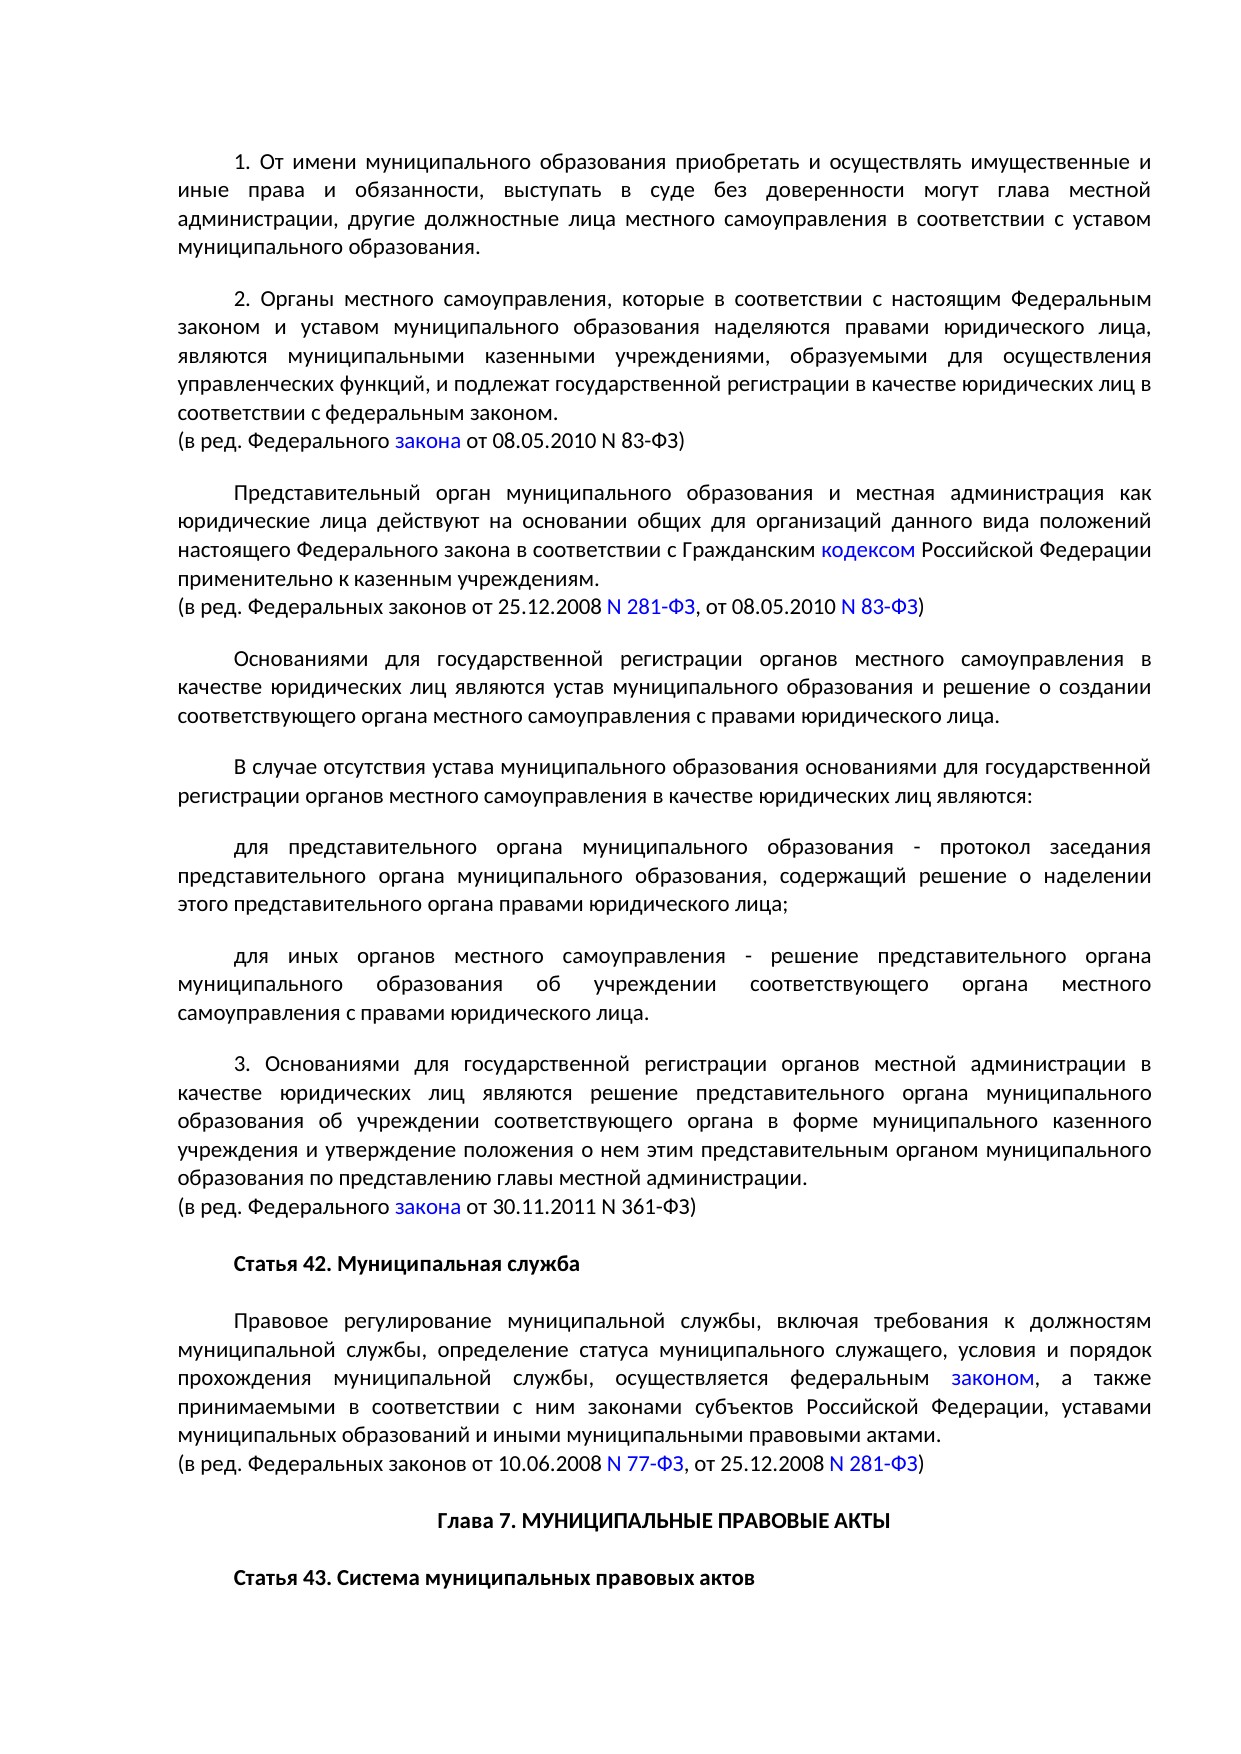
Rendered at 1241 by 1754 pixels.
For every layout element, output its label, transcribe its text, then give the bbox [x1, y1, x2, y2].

text В случае отсутствия устава муниципального образования основаниями для государственной регистрации органов местного самоуправления в качестве юридических лиц являются: [177, 752, 1152, 809]
text 2. Органы местного самоуправления, которые в соответствии с настоящим Федеральным законом и уставом муниципального образования наделяются правами юридического лица, являются муниципальными казенными учреждениями, образуемыми для осуществления управленческих функций, и подлежат государственной регистрации в качестве юридических лиц в соответствии с федеральным законом. [177, 284, 1152, 426]
text 1. От имени муниципального образования приобретать и осуществлять имущественные и иные права и обязанности, выступать в суде без доверенности могут глава местной администрации, другие должностные лица местного самоуправления в соответствии с уставом муниципального образования. [177, 147, 1152, 261]
text (в ред. Федеральных законов от 25.12.2008 N 281-ФЗ, от 08.05.2010 N 83-ФЗ) [177, 592, 1152, 621]
text (в ред. Федеральных законов от 10.06.2008 N 77-ФЗ, от 25.12.2008 N 281-ФЗ) [177, 1449, 1152, 1477]
title Статья 42. Муниципальная служба [177, 1249, 1152, 1277]
text 3. Основаниями для государственной регистрации органов местной администрации в качестве юридических лиц являются решение представительного органа муниципального образования об учреждении соответствующего органа в форме муниципального казенного учреждения и утверждение положения о нем этим представительным органом муниципального образования по представлению главы местной администрации. [177, 1049, 1152, 1192]
text (в ред. Федерального закона от 30.11.2011 N 361-ФЗ) [177, 1192, 1152, 1220]
title Глава 7. МУНИЦИПАЛЬНЫЕ ПРАВОВЫЕ АКТЫ [177, 1506, 1152, 1534]
text Правовое регулирование муниципальной службы, включая требования к должностям муниципальной службы, определение статуса муниципального служащего, условия и порядок прохождения муниципальной службы, осуществляется федеральным законом, а также принимаемыми в соответствии с ним законами субъектов Российской Федерации, уставами муниципальных образований и иными муниципальными правовыми актами. [177, 1306, 1152, 1449]
text Представительный орган муниципального образования и местная администрация как юридические лица действуют на основании общих для организаций данного вида положений настоящего Федерального закона в соответствии с Гражданским кодексом Российской Федерации применительно к казенным учреждениям. [177, 478, 1152, 592]
text Основаниями для государственной регистрации органов местного самоуправления в качестве юридических лиц являются устав муниципального образования и решение о создании соответствующего органа местного самоуправления с правами юридического лица. [177, 643, 1152, 729]
text для иных органов местного самоуправления - решение представительного органа муниципального образования об учреждении соответствующего органа местного самоуправления с правами юридического лица. [177, 941, 1152, 1026]
text для представительного органа муниципального образования - протокол заседания представительного органа муниципального образования, содержащий решение о наделении этого представительного органа правами юридического лица; [177, 832, 1152, 918]
title Статья 43. Система муниципальных правовых актов [177, 1563, 1152, 1591]
text (в ред. Федерального закона от 08.05.2010 N 83-ФЗ) [177, 426, 1152, 455]
